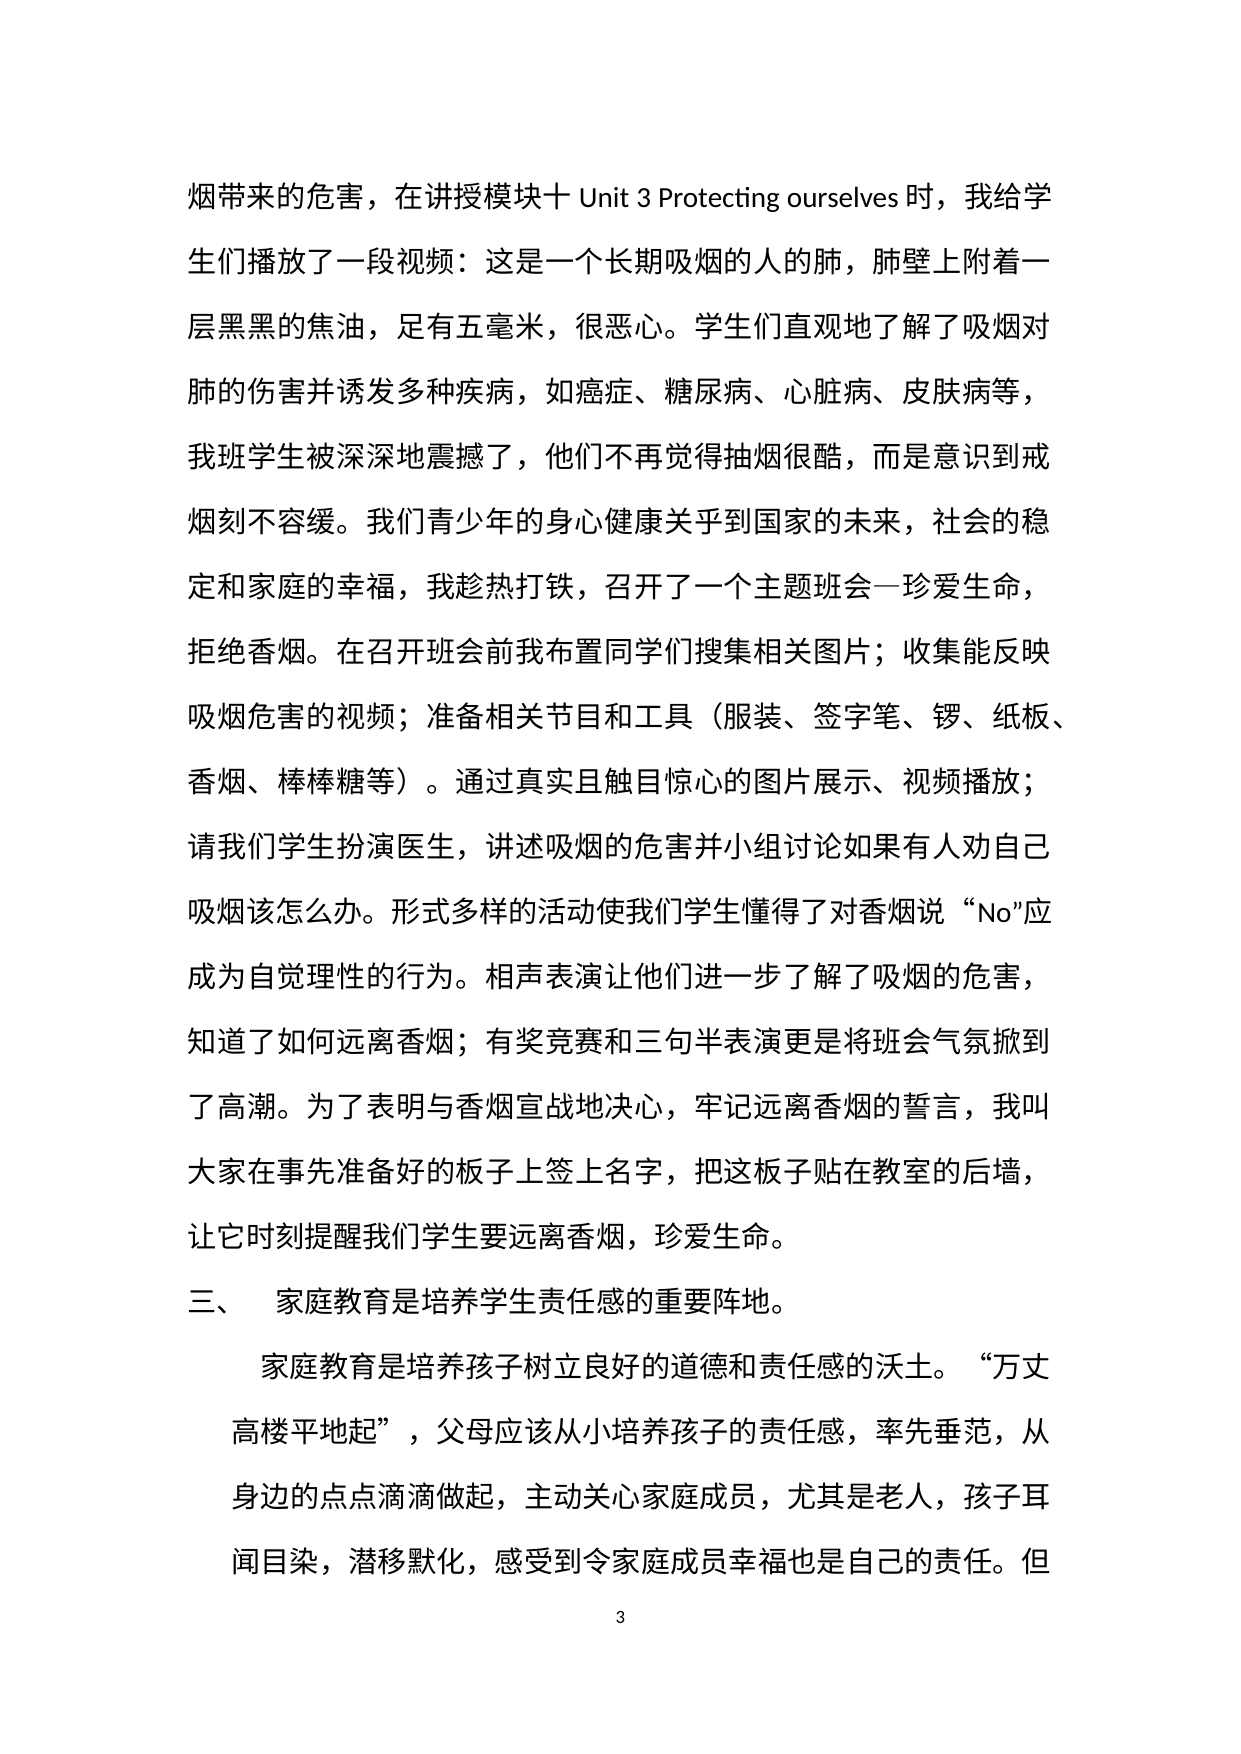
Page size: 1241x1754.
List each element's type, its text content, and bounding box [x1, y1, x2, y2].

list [187, 162, 1053, 1267]
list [231, 1332, 1053, 1592]
list 家庭教育是培养学生责任感的重要阵地。 [187, 1267, 1053, 1332]
